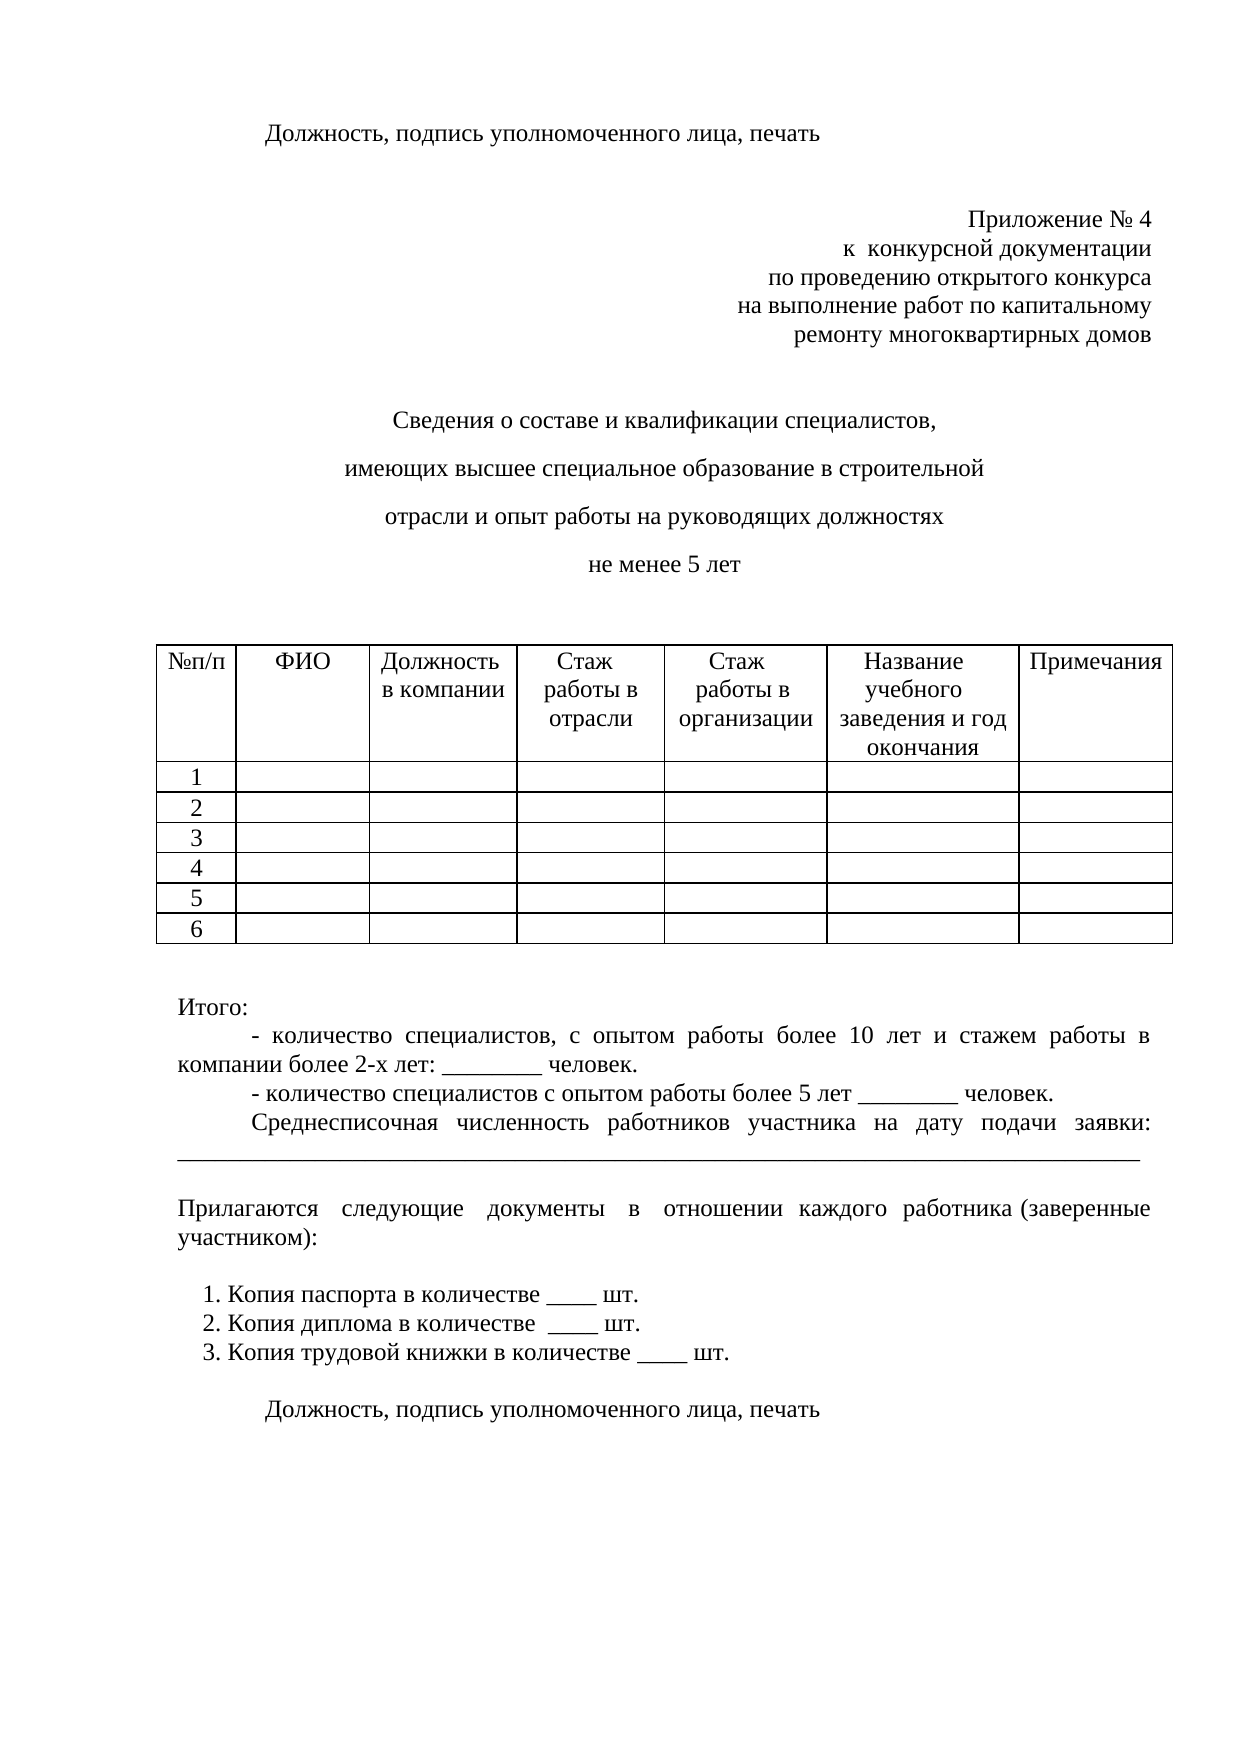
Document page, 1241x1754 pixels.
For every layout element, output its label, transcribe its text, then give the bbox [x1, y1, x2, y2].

table_cell 3 [157, 823, 235, 852]
table_cell [1020, 762, 1172, 791]
text Приложение № 4 [177, 204, 1152, 233]
table_cell [828, 914, 1018, 943]
table_header Стаж работы в организации [665, 646, 826, 761]
table_cell [237, 884, 369, 912]
table_header №п/п [157, 646, 235, 761]
text на выполнение работ по капитальному [177, 291, 1152, 319]
table_cell [665, 762, 826, 791]
text ремонту многоквартирных домов [177, 319, 1152, 348]
table_cell [370, 823, 516, 852]
table_cell [518, 853, 664, 882]
table_cell [665, 793, 826, 821]
text - количество специалистов с опытом работы более 5 лет ________ человек. [177, 1078, 1152, 1107]
table_cell [518, 793, 664, 821]
table_cell [237, 823, 369, 852]
table_cell [828, 823, 1018, 852]
table_cell [518, 823, 664, 852]
table_cell [370, 914, 516, 943]
text 3. Копия трудовой книжки в количестве ____ шт. [177, 1337, 1152, 1366]
table_header Стаж работы в отрасли [518, 646, 664, 761]
table_cell [1020, 853, 1172, 882]
table_cell [1020, 914, 1172, 943]
text отрасли и опыт работы на руководящих должностях [177, 501, 1152, 530]
table_cell [237, 853, 369, 882]
table_cell [370, 762, 516, 791]
text 2. Копия диплома в количестве ____ шт. [177, 1308, 1152, 1337]
table_cell [828, 793, 1018, 821]
table_cell [518, 884, 664, 912]
text не менее 5 лет [177, 549, 1152, 577]
table_header Примечания [1020, 646, 1172, 761]
text Сведения о составе и квалификации специалистов, [177, 406, 1152, 434]
table_cell [370, 793, 516, 821]
table_cell 1 [157, 762, 235, 791]
table_cell [518, 914, 664, 943]
table_cell [665, 853, 826, 882]
text Прилагаются следующие документы в отношении каждого работника (заверенные участником): [177, 1193, 1152, 1251]
table_cell [665, 823, 826, 852]
table_cell [518, 762, 664, 791]
text Должность, подпись уполномоченного лица, печать [177, 1394, 1152, 1423]
table_header ФИО [237, 646, 369, 761]
text к конкурсной документации [177, 233, 1152, 262]
table_cell [237, 914, 369, 943]
table_cell [665, 884, 826, 912]
table_cell [1020, 793, 1172, 821]
text по проведению открытого конкурса [177, 262, 1152, 291]
table_cell [370, 853, 516, 882]
text Итого: [177, 992, 1152, 1021]
text 1. Копия паспорта в количестве ____ шт. [177, 1279, 1152, 1308]
table_cell [237, 793, 369, 821]
table_cell [665, 914, 826, 943]
table_cell [1020, 884, 1172, 912]
table_cell [828, 762, 1018, 791]
table_cell 5 [157, 884, 235, 912]
table_cell 4 [157, 853, 235, 882]
table_cell [828, 884, 1018, 912]
table_header Должность в компании [370, 646, 516, 761]
text имеющих высшее специальное образование в строительной [177, 453, 1152, 482]
table_cell [1020, 823, 1172, 852]
table_cell [237, 762, 369, 791]
text Должность, подпись уполномоченного лица, печать [177, 118, 1152, 147]
table_cell 6 [157, 914, 235, 943]
table_cell [370, 884, 516, 912]
text Среднесписочная численность работников участника на дату подачи заявки: _____________________________________________________________________________ [177, 1107, 1152, 1164]
table_header Название учебного заведения и год окончания [828, 646, 1018, 761]
text - количество специалистов, с опытом работы более 10 лет и стажем работы в компании более 2-х лет: ________ человек. [177, 1021, 1152, 1078]
table_cell 2 [157, 793, 235, 821]
table_cell [828, 853, 1018, 882]
